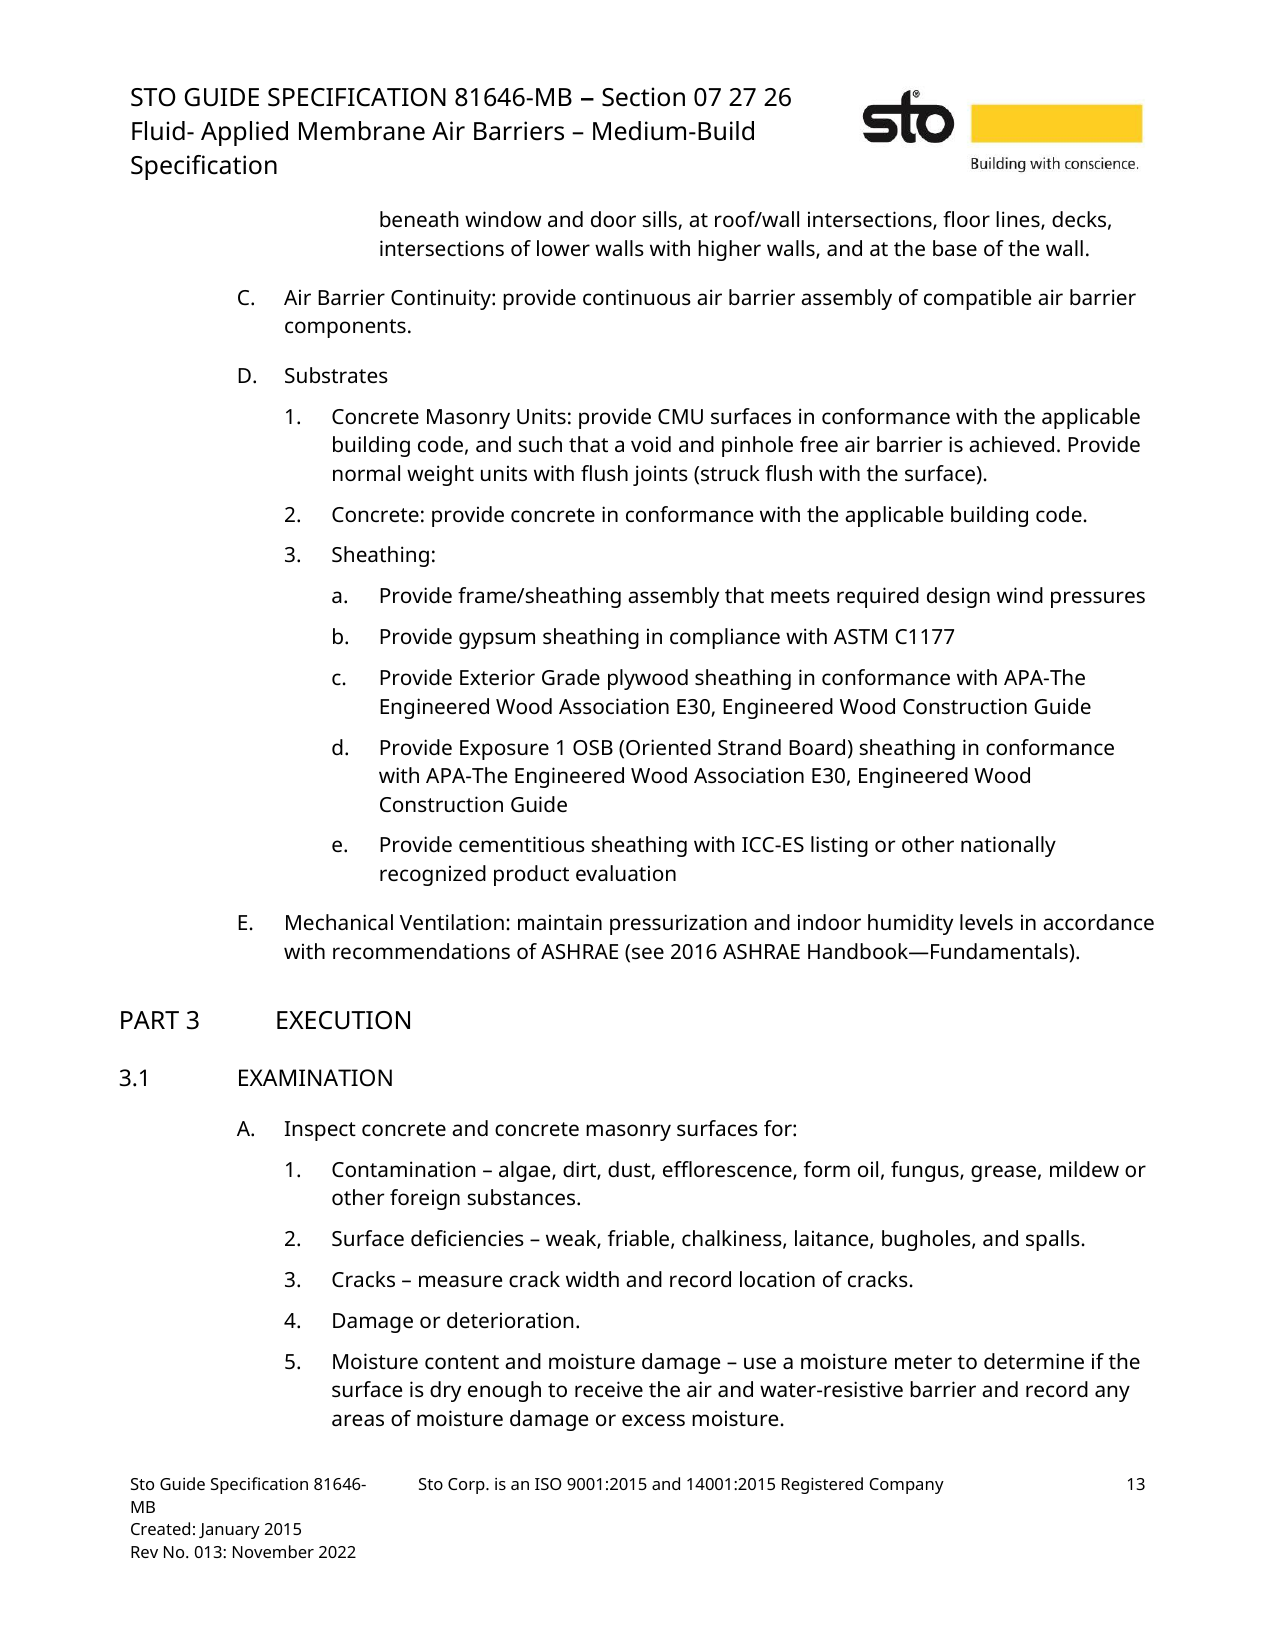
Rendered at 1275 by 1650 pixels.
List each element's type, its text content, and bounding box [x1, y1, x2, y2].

subtitle EXECUTION [118, 1003, 1156, 1037]
subtitle Damage or deterioration. [284, 1306, 1156, 1334]
subtitle Moisture content and moisture damage – use a moisture meter to determine if the surface is dry enough to receive the air and water-resistive barrier and record any areas of moisture damage or excess moisture. [284, 1347, 1156, 1432]
subtitle Provide Exposure 1 OSB (Oriented Strand Board) sheathing in conformance with APA-The Engineered Wood Association E30, Engineered Wood Construction Guide [331, 733, 1156, 818]
subtitle Concrete Masonry Units: provide CMU surfaces in conformance with the applicable building code, and such that a void and pinhole free air barrier is achieved. Provide normal weight units with flush joints (struck flush with the surface). [284, 402, 1156, 487]
subtitle Cracks – measure crack width and record location of cracks. [284, 1265, 1156, 1293]
subtitle Contamination – algae, dirt, dust, efflorescence, form oil, fungus, grease, mildew or other foreign substances. [284, 1155, 1156, 1212]
subtitle Surface deficiencies – weak, friable, chalkiness, laitance, bugholes, and spalls. [284, 1224, 1156, 1253]
picture [859, 86, 1146, 175]
subtitle Provide cementitious sheathing with ICC-ES listing or other nationally recognized product evaluation [331, 831, 1156, 887]
subtitle EXAMINATION [118, 1062, 1156, 1093]
subtitle Air Barrier Continuity: provide continuous air barrier assembly of compatible air barrier components. [237, 283, 1156, 340]
subtitle Provide Exterior Grade plywood sheathing in conformance with APA-The Engineered Wood Association E30, Engineered Wood Construction Guide [331, 663, 1156, 720]
subtitle Provide gypsum sheathing in compliance with ASTM C1177 [331, 622, 1156, 651]
subtitle Substrates [237, 361, 1156, 389]
subtitle Concrete: provide concrete in conformance with the applicable building code. [284, 500, 1156, 528]
subtitle Provide frame/sheathing assembly that meets required design wind pressures [331, 582, 1156, 610]
subtitle Sheathing: [284, 541, 1156, 569]
subtitle Mechanical Ventilation: maintain pressurization and indoor humidity levels in accordance with recommendations of ASHRAE (see 2016 ASHRAE Handbook—Fundamentals). [237, 908, 1156, 965]
subtitle Inspect concrete and concrete masonry surfaces for: [237, 1114, 1156, 1142]
